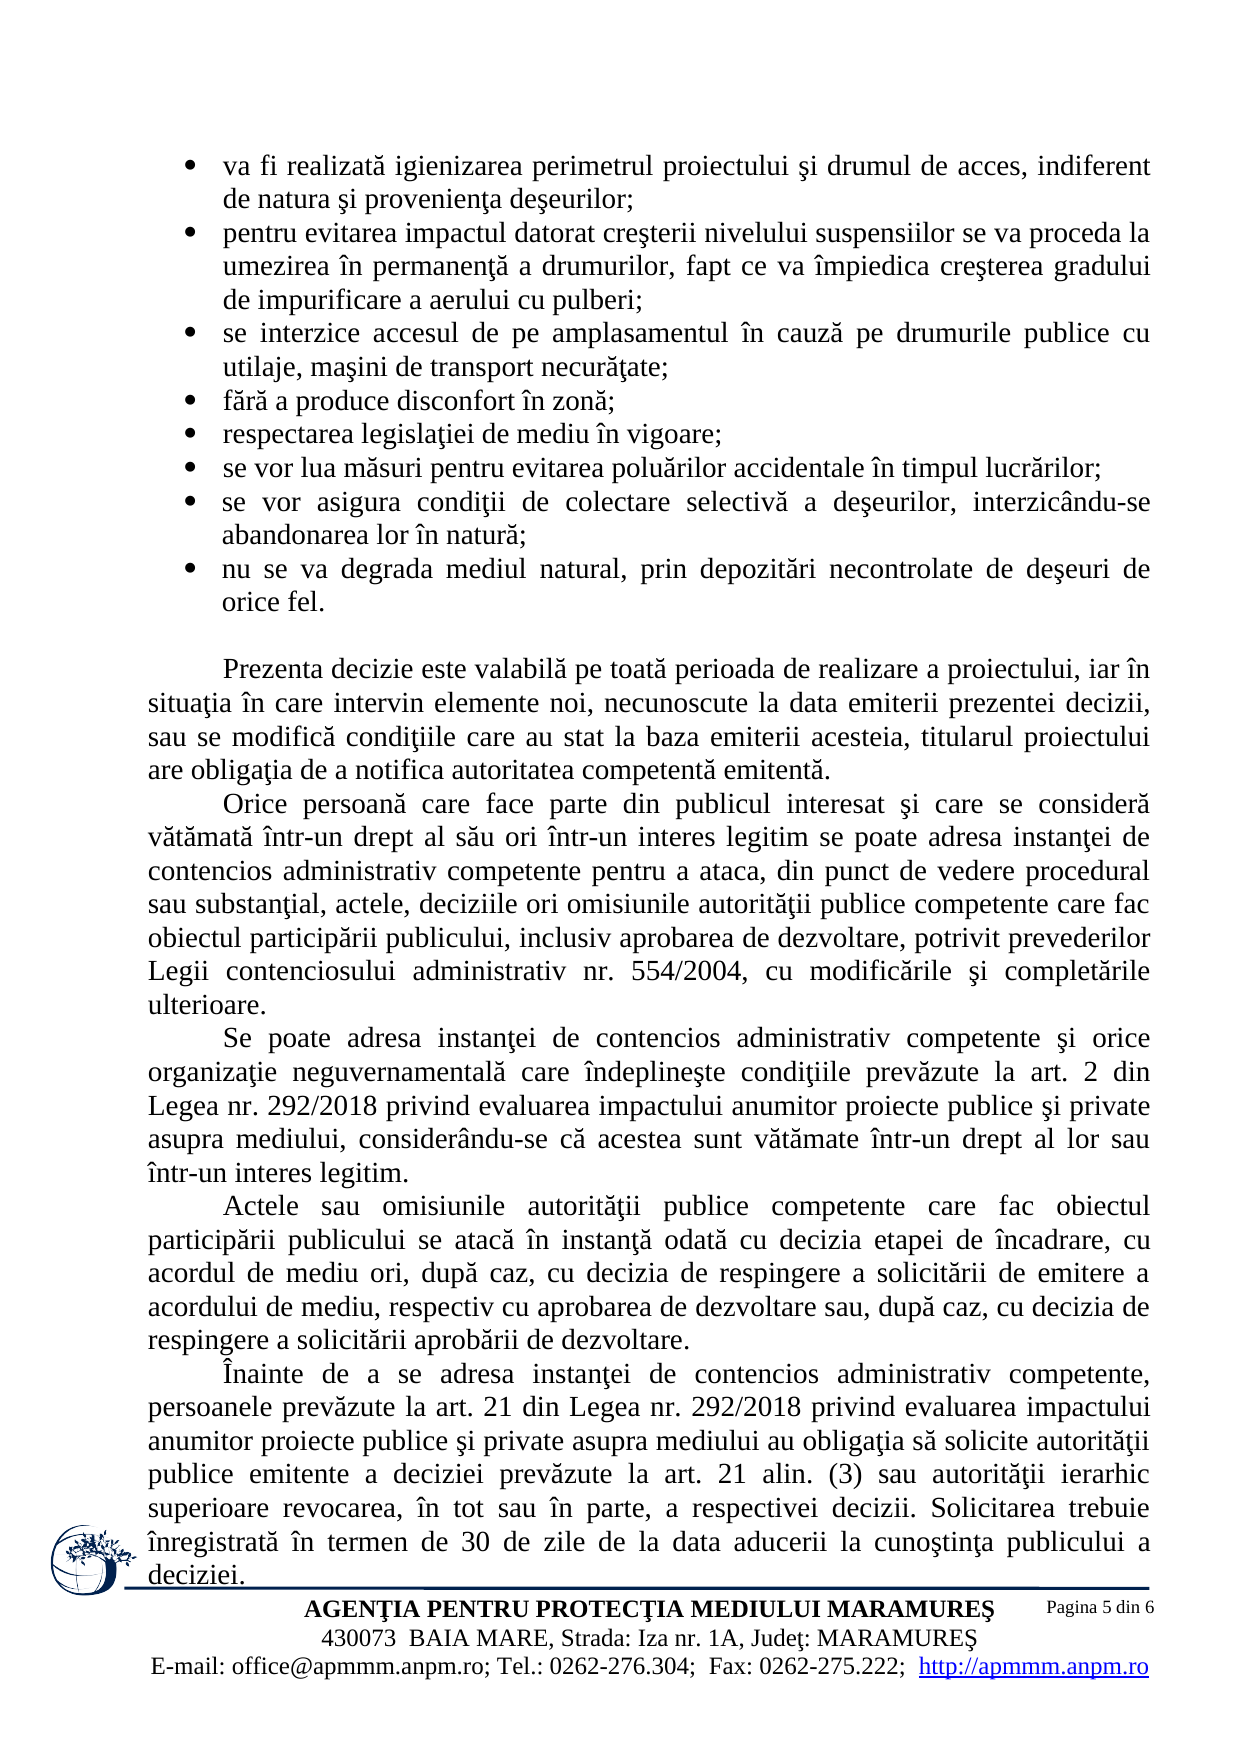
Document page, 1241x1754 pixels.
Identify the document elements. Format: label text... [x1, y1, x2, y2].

list respectarea legislaţiei de mediu în vigoare; [148, 416, 1152, 450]
text Actele sau omisiunile autorităţii publice competente care fac obiectul participării publicului se atacă în instanţă odată cu decizia etapei de încadrare, cu acordul de mediu ori, după caz, cu decizia de respingere a solicitării de emitere a acordului de mediu, respectiv cu aprobarea de dezvoltare sau, după caz, cu decizia de respingere a solicitării aprobării de dezvoltare. [148, 1188, 1152, 1356]
text Se poate adresa instanţei de contencios administrativ competente şi orice organizaţie neguvernamentală care îndeplineşte condiţiile prevăzute la art. 2 din Legea nr. 292/2018 privind evaluarea impactului anumitor proiecte publice şi private asupra mediului, considerându-se că acestea sunt vătămate într-un drept al lor sau într-un interes legitim. [148, 1021, 1152, 1188]
text Înainte de a se adresa instanţei de contencios administrativ competente, persoanele prevăzute la art. 21 din Legea nr. 292/2018 privind evaluarea impactului anumitor proiecte publice şi private asupra mediului au obligaţia să solicite autorităţii publice emitente a deciziei prevăzute la art. 21 alin. (3) sau autorităţii ierarhic superioare revocarea, în tot sau în parte, a respectivei decizii. Solicitarea trebuie înregistrată în termen de 30 de zile de la data aducerii la cunoştinţa publicului a deciziei. [148, 1356, 1152, 1591]
list se vor asigura condiţii de colectare selectivă a deşeurilor, interzicându-se abandonarea lor în natură; [185, 484, 1152, 551]
text Prezenta decizie este valabilă pe toată perioada de realizare a proiectului, iar în situaţia în care intervin elemente noi, necunoscute la data emiterii prezentei decizii, sau se modifică condiţiile care au stat la baza emiterii acesteia, titularul proiectului are obligaţia de a notifica autoritatea competentă emitentă. [148, 652, 1152, 786]
list pentru evitarea impactul datorat creşterii nivelului suspensiilor se va proceda la umezirea în permanenţă a drumurilor, fapt ce va împiedica creşterea gradului de impurificare a aerului cu pulberi; [185, 215, 1152, 316]
list nu se va degrada mediul natural, prin depozitări necontrolate de deşeuri de orice fel. [185, 551, 1152, 618]
list fără a produce disconfort în zonă; [148, 383, 1152, 416]
list se vor lua măsuri pentru evitarea poluărilor accidentale în timpul lucrărilor; [148, 450, 1152, 484]
text Orice persoană care face parte din publicul interesat şi care se consideră vătămată într-un drept al său ori într-un interes legitim se poate adresa instanţei de contencios administrativ competente pentru a ataca, din punct de vedere procedural sau substanţial, actele, deciziile ori omisiunile autorităţii publice competente care fac obiectul participării publicului, inclusiv aprobarea de dezvoltare, potrivit prevederilor Legii contenciosului administrativ nr. 554/2004, cu modificările şi completările ulterioare. [148, 786, 1152, 1021]
list va fi realizată igienizarea perimetrul proiectului şi drumul de acces, indiferent de natura şi provenienţa deşeurilor; [185, 148, 1152, 215]
list se interzice accesul de pe amplasamentul în cauză pe drumurile publice cu utilaje, maşini de transport necurăţate; [185, 316, 1152, 383]
